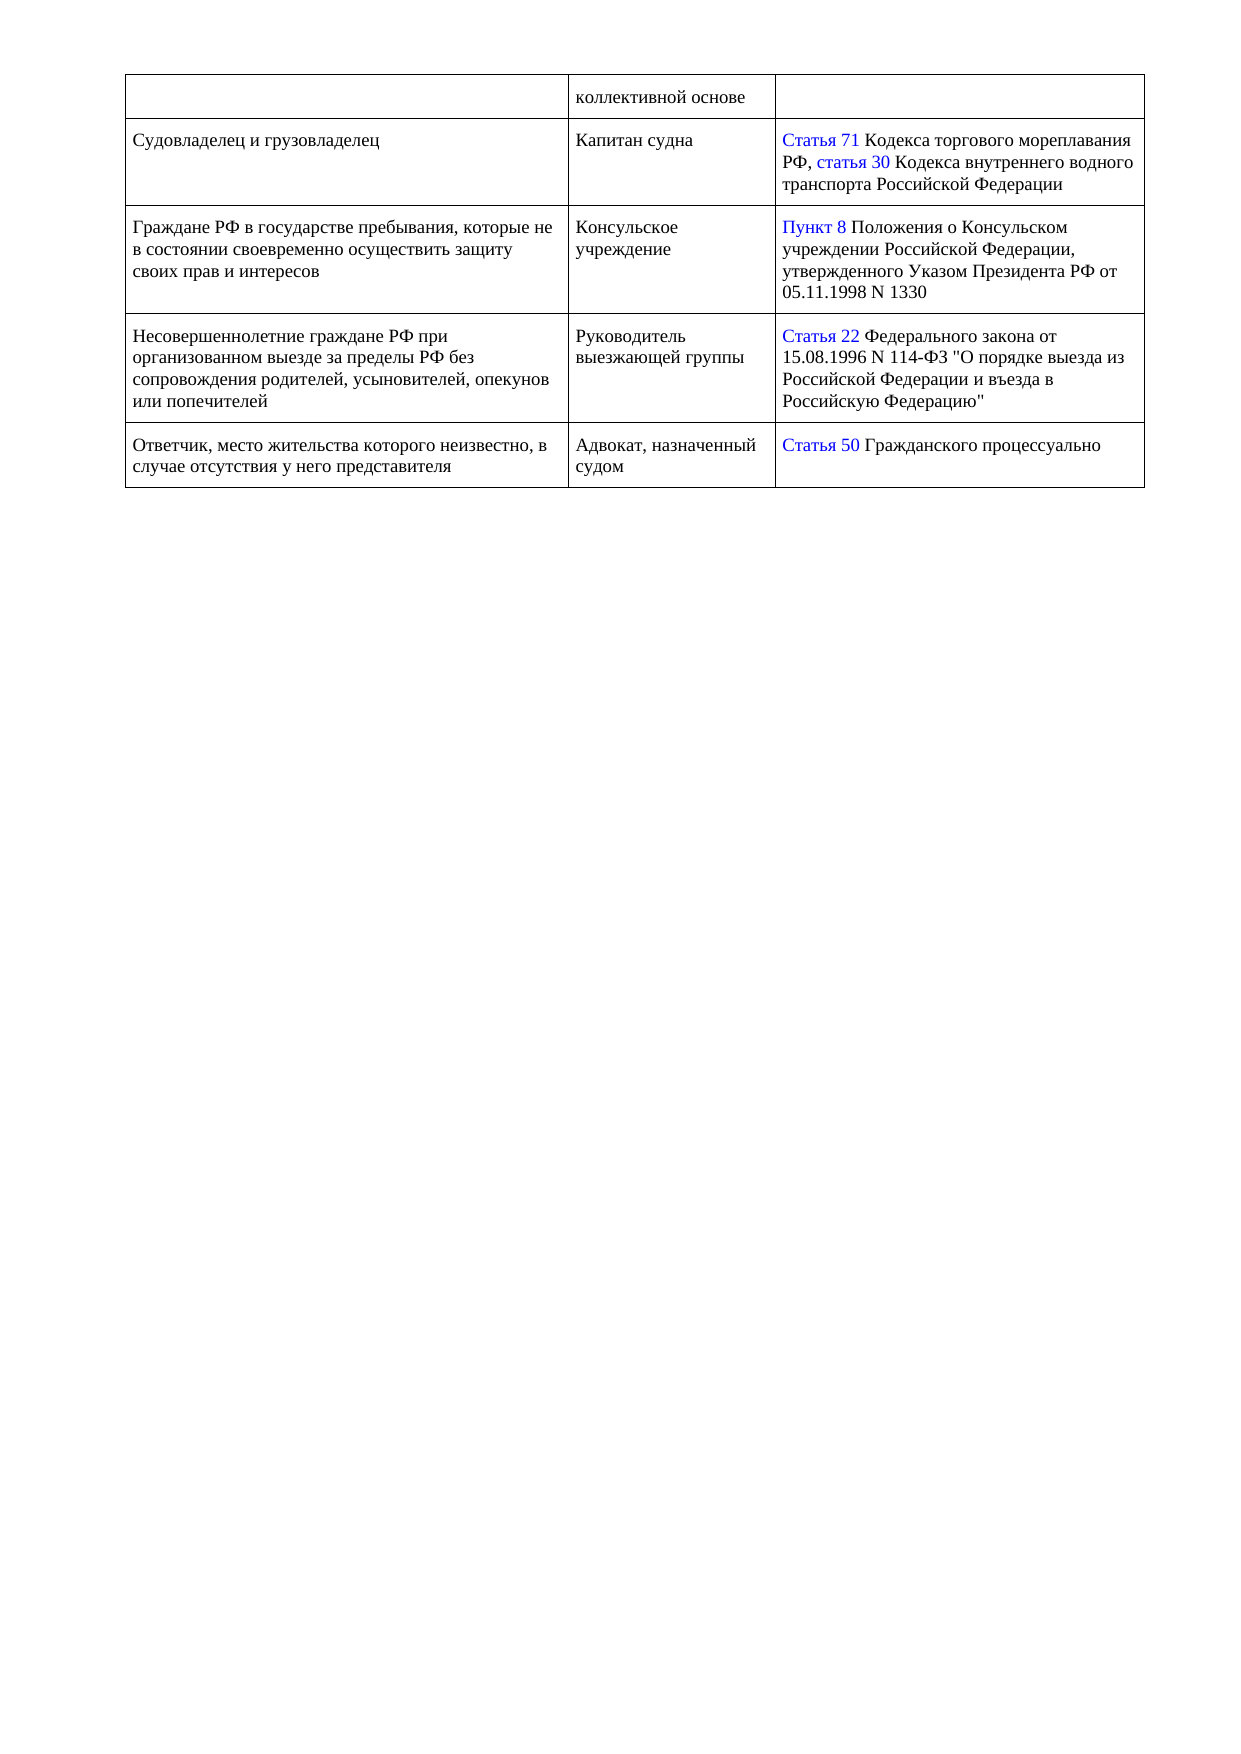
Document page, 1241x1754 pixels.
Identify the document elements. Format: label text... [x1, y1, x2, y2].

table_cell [126, 75, 568, 118]
table_cell Адвокат, назначенный судом [569, 423, 775, 487]
table_cell Консульское учреждение [569, 206, 775, 313]
table_cell Статья 22 Федерального закона от 15.08.1996 N 114-ФЗ "О порядке выезда из Российской Федерации и въезда в Российскую Федерацию" [776, 314, 1144, 422]
table_cell Руководитель выезжающей группы [569, 314, 775, 422]
table_cell Статья 50 Гражданского процессуально [776, 423, 1144, 487]
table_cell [776, 75, 1144, 118]
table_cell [569, 75, 775, 118]
table_cell Пункт 8 Положения о Консульском учреждении Российской Федерации, утвержденного Указом Президента РФ от 05.11.1998 N 1330 [776, 206, 1144, 313]
table_cell Граждане РФ в государстве пребывания, которые не в состоянии своевременно осуществить защиту своих прав и интересов [126, 206, 568, 313]
table_cell Судовладелец и грузовладелец [126, 119, 568, 205]
table_cell Капитан судна [569, 119, 775, 205]
table_cell Ответчик, место жительства которого неизвестно, в случае отсутствия у него представителя [126, 423, 568, 487]
table_cell Статья 71 Кодекса торгового мореплавания РФ, статья 30 Кодекса внутреннего водного транспорта Российской Федерации [776, 119, 1144, 205]
table_cell Несовершеннолетние граждане РФ при организованном выезде за пределы РФ без сопровождения родителей, усыновителей, опекунов или попечителей [126, 314, 568, 422]
